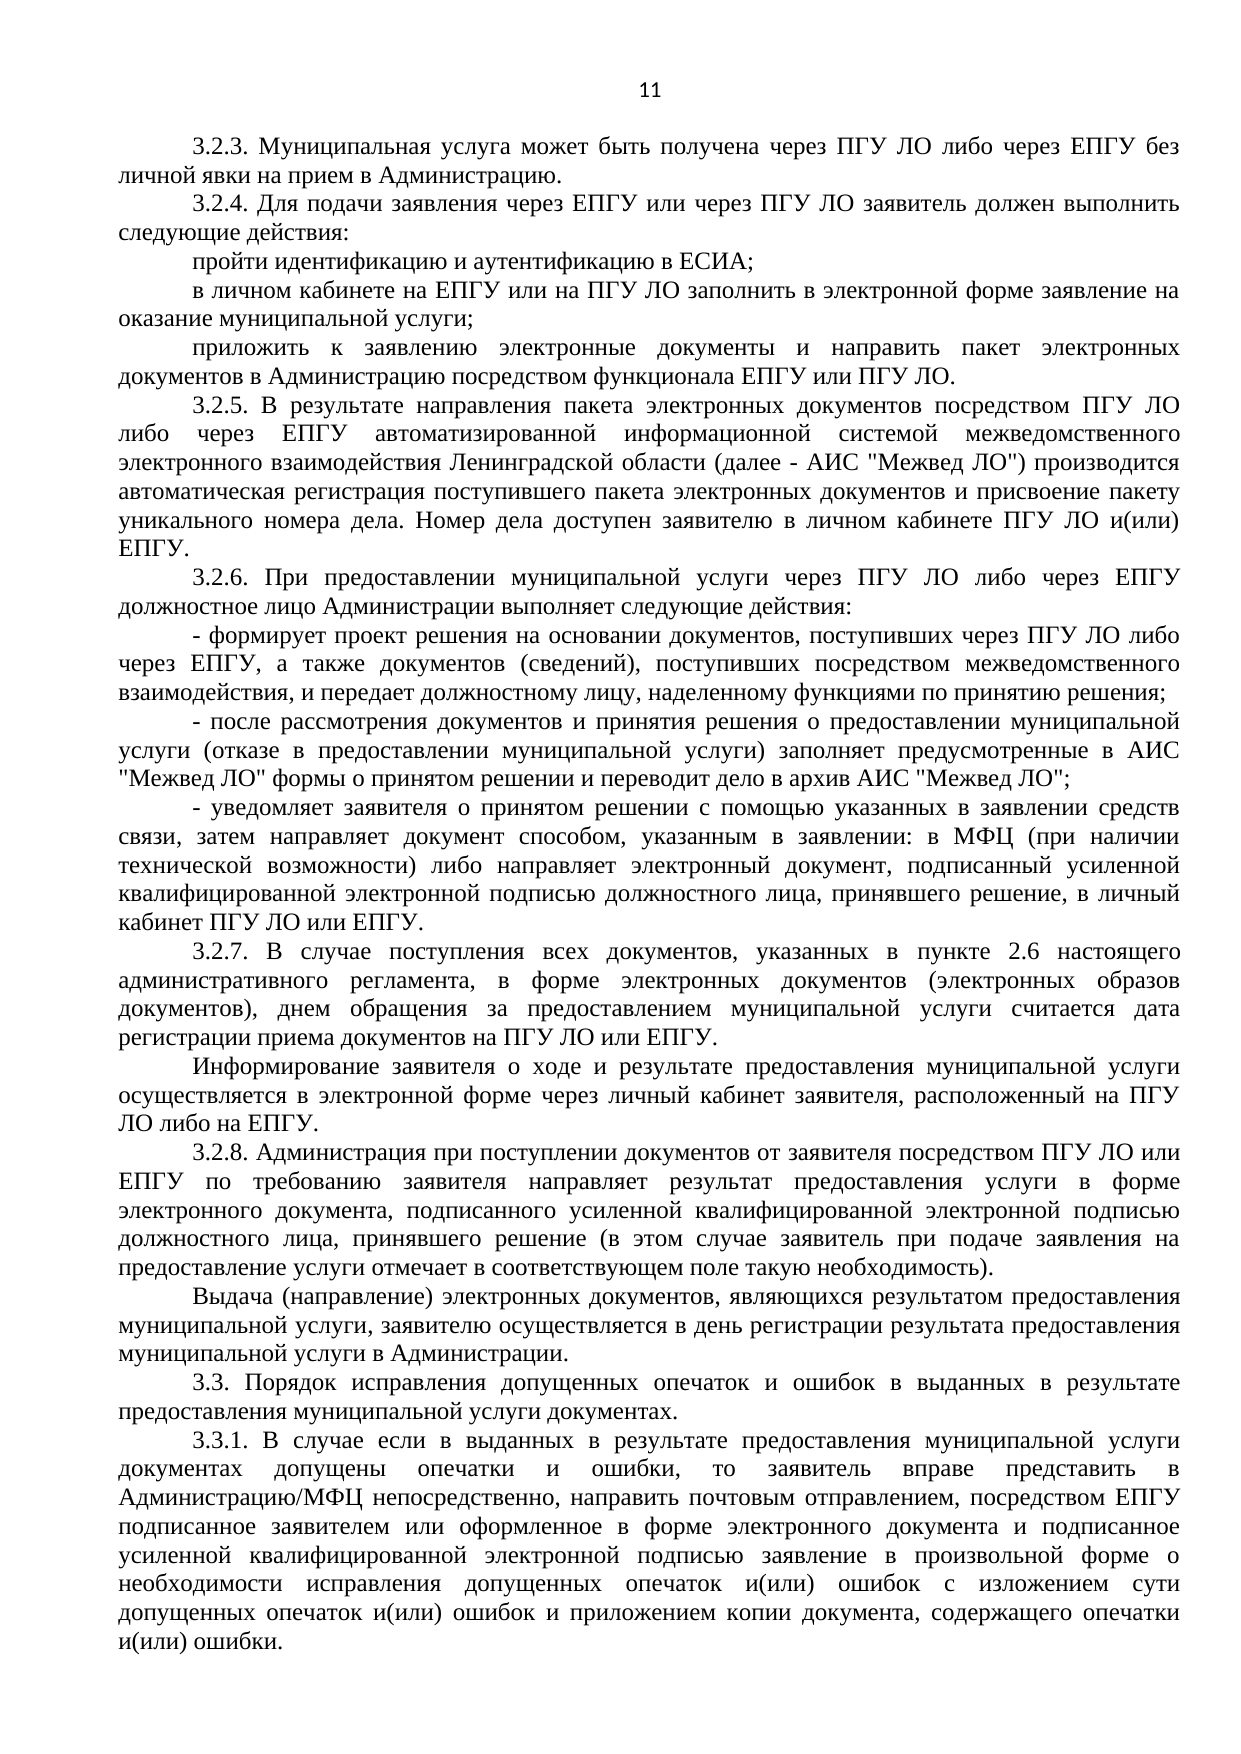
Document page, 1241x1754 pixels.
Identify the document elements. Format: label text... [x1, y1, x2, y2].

text 3.2.8. Администрация при поступлении документов от заявителя посредством ПГУ ЛО или ЕПГУ по требованию заявителя направляет результат предоставления услуги в форме электронного документа, подписанного усиленной квалифицированной электронной подписью должностного лица, принявшего решение (в этом случае заявитель при подаче заявления на предоставление услуги отмечает в соответствующем поле такую необходимость). [118, 1137, 1181, 1281]
text 3.3.1. В случае если в выданных в результате предоставления муниципальной услуги документах допущены опечатки и ошибки, то заявитель вправе представить в Администрацию/МФЦ непосредственно, направить почтовым отправлением, посредством ЕПГУ подписанное заявителем или оформленное в форме электронного документа и подписанное усиленной квалифицированной электронной подписью заявление в произвольной форме о необходимости исправления допущенных опечаток и(или) ошибок с изложением сути допущенных опечаток и(или) ошибок и приложением копии документа, содержащего опечатки и(или) ошибки. [118, 1425, 1181, 1655]
text 3.2.7. В случае поступления всех документов, указанных в пункте 2.6 настоящего административного регламента, в форме электронных документов (электронных образов документов), днем обращения за предоставлением муниципальной услуги считается дата регистрации приема документов на ПГУ ЛО или ЕПГУ. [118, 936, 1181, 1051]
text приложить к заявлению электронные документы и направить пакет электронных документов в Администрацию посредством функционала ЕПГУ или ПГУ ЛО. [118, 332, 1181, 390]
text 3.2.3. Муниципальная услуга может быть получена через ПГУ ЛО либо через ЕПГУ без личной явки на прием в Администрацию. [118, 131, 1181, 188]
text в личном кабинете на ЕПГУ или на ПГУ ЛО заполнить в электронной форме заявление на оказание муниципальной услуги; [118, 275, 1181, 332]
text пройти идентификацию и аутентификацию в ЕСИА; [118, 246, 1181, 275]
text - формирует проект решения на основании документов, поступивших через ПГУ ЛО либо через ЕПГУ, а также документов (сведений), поступивших посредством межведомственного взаимодействия, и передает должностному лицу, наделенному функциями по принятию решения; [118, 620, 1181, 706]
text - после рассмотрения документов и принятия решения о предоставлении муниципальной услуги (отказе в предоставлении муниципальной услуги) заполняет предусмотренные в АИС "Межвед ЛО" формы о принятом решении и переводит дело в архив АИС "Межвед ЛО"; [118, 706, 1181, 792]
text 3.2.5. В результате направления пакета электронных документов посредством ПГУ ЛО либо через ЕПГУ автоматизированной информационной системой межведомственного электронного взаимодействия Ленинградской области (далее - АИС "Межвед ЛО") производится автоматическая регистрация поступившего пакета электронных документов и присвоение пакету уникального номера дела. Номер дела доступен заявителю в личном кабинете ПГУ ЛО и(или) ЕПГУ. [118, 390, 1181, 562]
text Информирование заявителя о ходе и результате предоставления муниципальной услуги осуществляется в электронной форме через личный кабинет заявителя, расположенный на ПГУ ЛО либо на ЕПГУ. [118, 1051, 1181, 1137]
text 3.2.4. Для подачи заявления через ЕПГУ или через ПГУ ЛО заявитель должен выполнить следующие действия: [118, 188, 1181, 246]
text 3.3. Порядок исправления допущенных опечаток и ошибок в выданных в результате предоставления муниципальной услуги документах. [118, 1367, 1181, 1425]
text Выдача (направление) электронных документов, являющихся результатом предоставления муниципальной услуги, заявителю осуществляется в день регистрации результата предоставления муниципальной услуги в Администрации. [118, 1281, 1181, 1367]
text 3.2.6. При предоставлении муниципальной услуги через ПГУ ЛО либо через ЕПГУ должностное лицо Администрации выполняет следующие действия: [118, 562, 1181, 620]
text - уведомляет заявителя о принятом решении с помощью указанных в заявлении средств связи, затем направляет документ способом, указанным в заявлении: в МФЦ (при наличии технической возможности) либо направляет электронный документ, подписанный усиленной квалифицированной электронной подписью должностного лица, принявшего решение, в личный кабинет ПГУ ЛО или ЕПГУ. [118, 792, 1181, 936]
